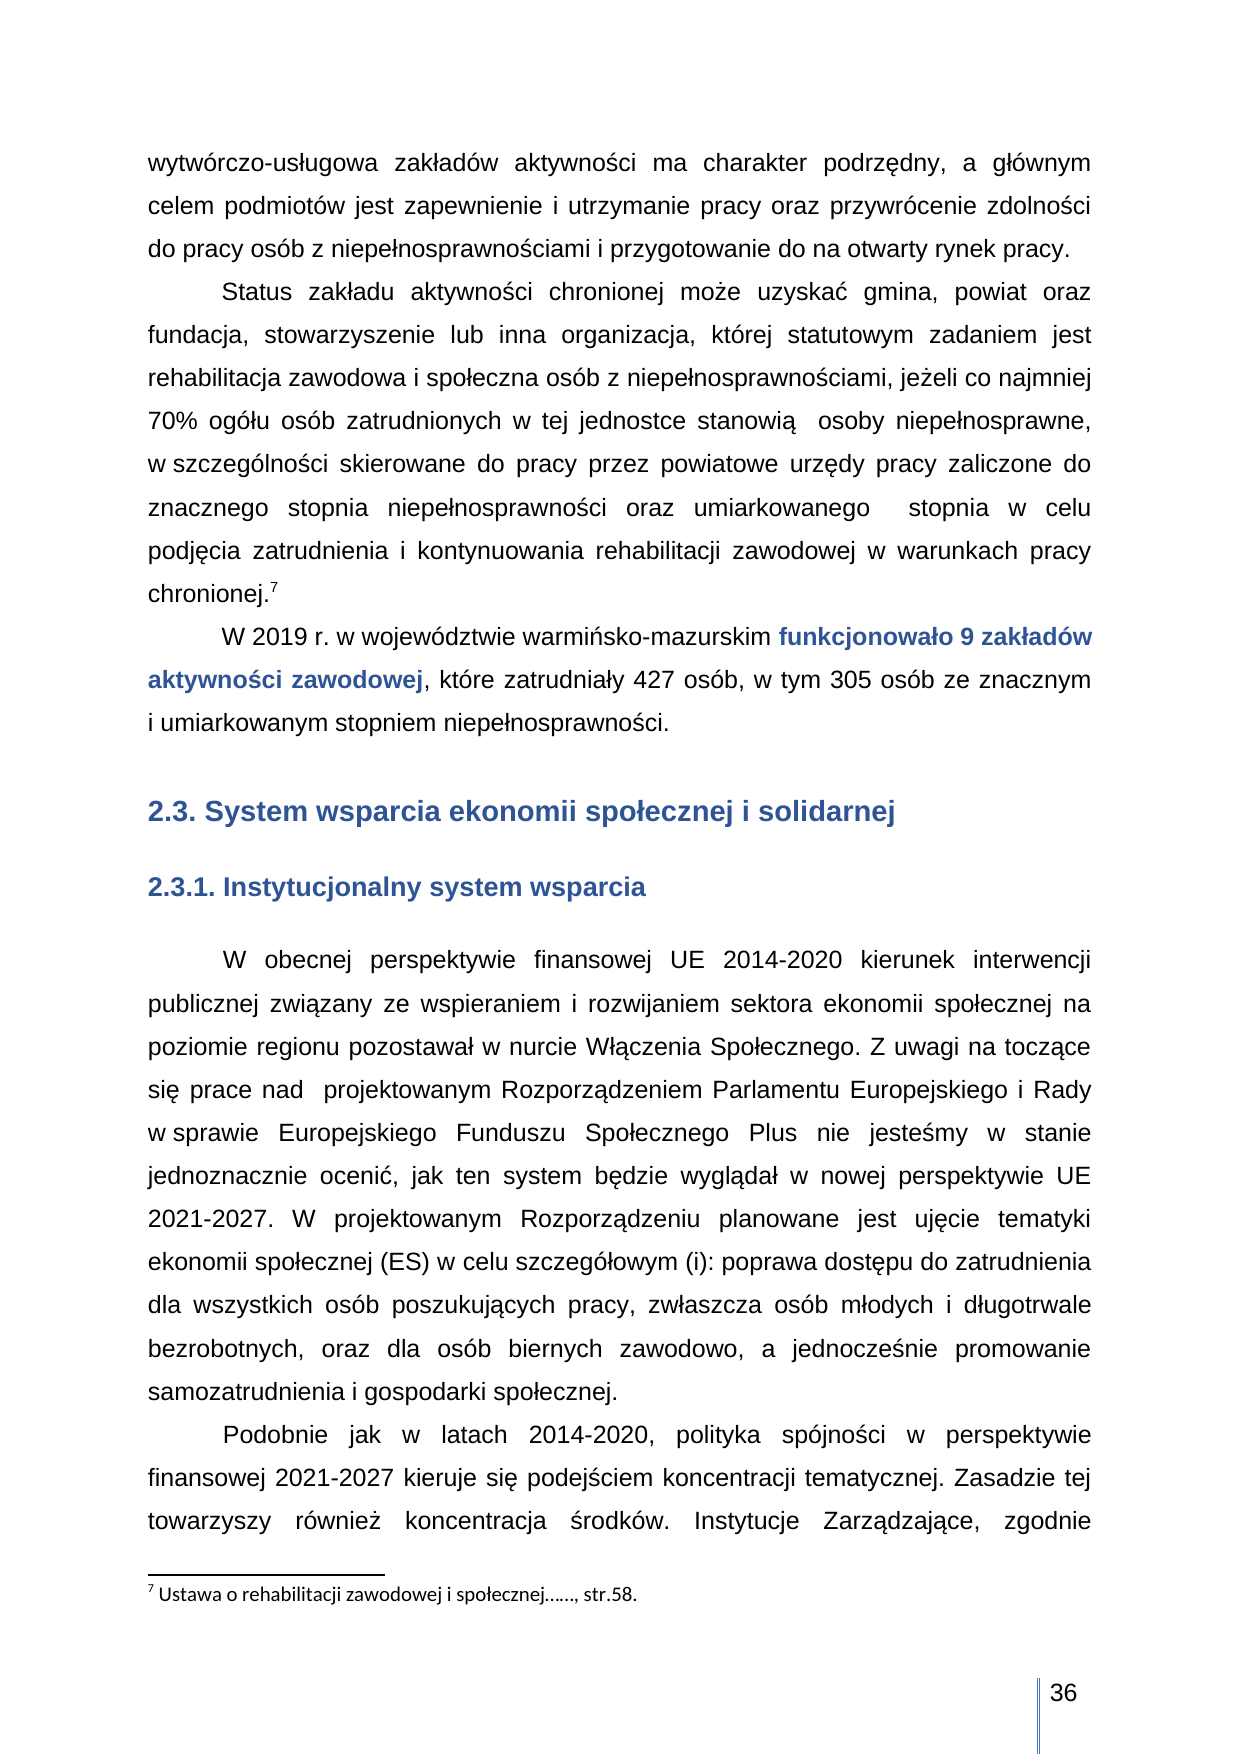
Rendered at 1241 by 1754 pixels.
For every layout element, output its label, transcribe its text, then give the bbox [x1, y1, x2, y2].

text W 2019 r. w województwie warmińsko-mazurskim funkcjonowało 9 zakładów aktywności zawodowej, które zatrudniały 427 osób, w tym 305 osób ze znacznym i umiarkowanym stopniem niepełnosprawności. [148, 622, 1093, 737]
text Status zakładu aktywności chronionej może uzyskać gmina, powiat oraz fundacja, stowarzyszenie lub inna organizacja, której statutowym zadaniem jest rehabilitacja zawodowa i społeczna osób z niepełnosprawnościami, jeżeli co najmniej 70% ogółu osób zatrudnionych w tej jednostce stanowią osoby niepełnosprawne, w szczególności skierowane do pracy przez powiatowe urzędy pracy zaliczone do znacznego stopnia niepełnosprawności oraz umiarkowanego stopnia w celu podjęcia zatrudnienia i kontynuowania rehabilitacji zawodowej w warunkach pracy chronionej. [148, 277, 1093, 608]
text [148, 148, 1093, 263]
subtitle 2.3. System wsparcia ekonomii społecznej i solidarnej [148, 794, 1093, 828]
text W obecnej perspektywie finansowej UE 2014-2020 kierunek interwencji publicznej związany ze wspieraniem i rozwijaniem sektora ekonomii społecznej na poziomie regionu pozostawał w nurcie Włączenia Społecznego. Z uwagi na toczące się prace nad projektowanym Rozporządzeniem Parlamentu Europejskiego i Rady w sprawie Europejskiego Funduszu Społecznego Plus nie jesteśmy w stanie jednoznacznie ocenić, jak ten system będzie wyglądał w nowej perspektywie UE 2021-2027. W projektowanym Rozporządzeniu planowane jest ujęcie tematyki ekonomii społecznej (ES) w celu szczegółowym (i): poprawa dostępu do zatrudnienia dla wszystkich osób poszukujących pracy, zwłaszcza osób młodych i długotrwale bezrobotnych, oraz dla osób biernych zawodowo, a jednocześnie promowanie samozatrudnienia i gospodarki społecznej. [148, 946, 1093, 1406]
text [148, 1420, 1093, 1535]
subtitle 2.3.1. Instytucjonalny system wsparcia [148, 871, 1093, 902]
